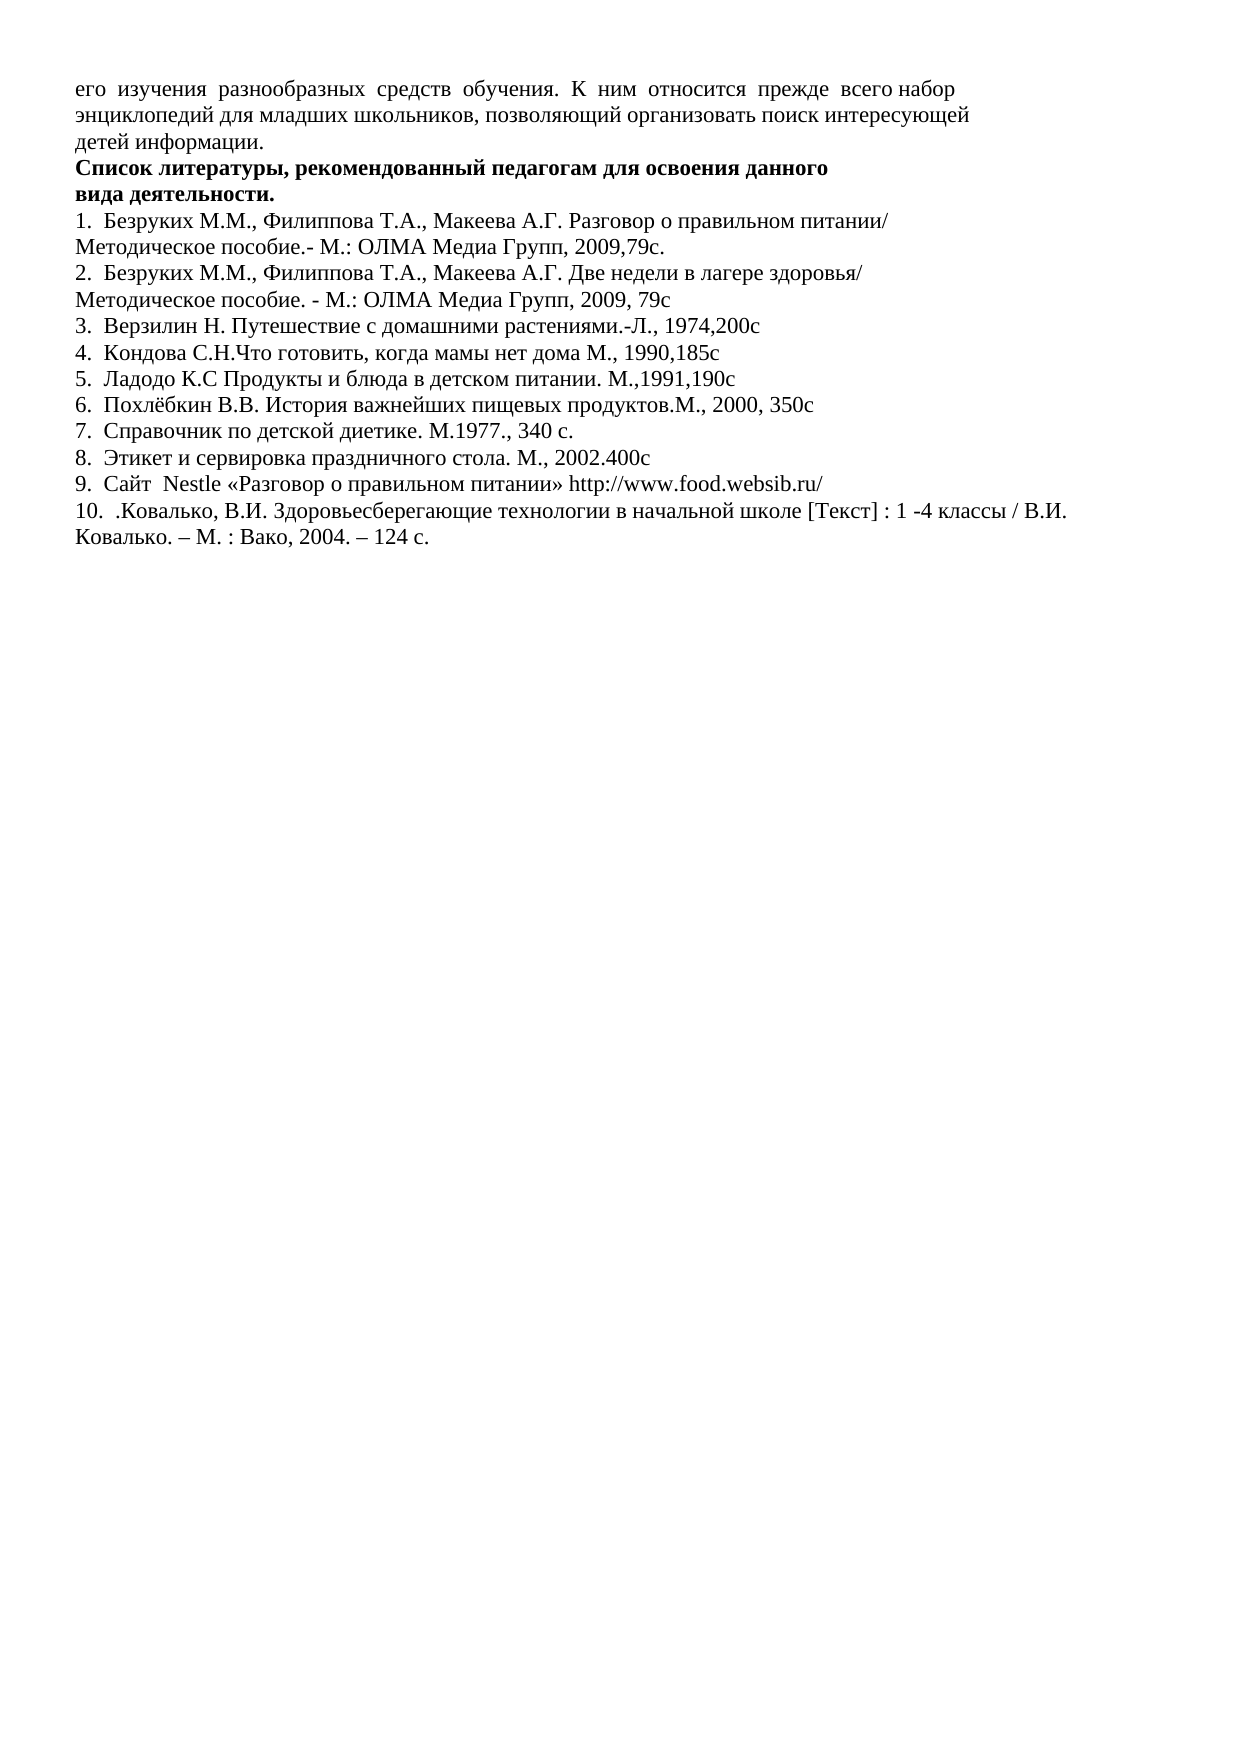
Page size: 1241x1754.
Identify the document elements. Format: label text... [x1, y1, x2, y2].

text Список литературы, рекомендованный педагогам для освоения данного [75, 154, 1165, 180]
text 3. Верзилин Н. Путешествие с домашними растениями.-Л., 1974,200с [75, 312, 1165, 338]
text энциклопедий для младших школьников, позволяющий организовать поиск интересующей [75, 101, 1165, 128]
text 9. Сайт Nestle «Разговор о правильном питании» http://www.food.websib.ru/ [75, 470, 1165, 497]
text 7. Справочник по детской диетике. М.1977., 340 с. [75, 418, 1165, 444]
text его изучения разнообразных средств обучения. К ним относится прежде всего набор [75, 75, 1165, 101]
text 8. Этикет и сервировка праздничного стола. М., 2002.400с [75, 444, 1165, 470]
text Методическое пособие. - М.: ОЛМА Медиа Групп, 2009, 79с [75, 286, 1165, 312]
text детей информации. [75, 128, 1165, 154]
text вида деятельности. [75, 180, 1165, 207]
text 2. Безруких М.М., Филиппова Т.А., Макеева А.Г. Две недели в лагере здоровья/ [75, 259, 1165, 286]
text 4. Кондова С.Н.Что готовить, когда мамы нет дома М., 1990,185с [75, 338, 1165, 365]
text Методическое пособие.- М.: ОЛМА Медиа Групп, 2009,79с. [75, 233, 1165, 259]
text 1. Безруких М.М., Филиппова Т.А., Макеева А.Г. Разговор о правильном питании/ [75, 207, 1165, 233]
text 5. Ладодо К.С Продукты и блюда в детском питании. М.,1991,190с [75, 365, 1165, 391]
text 10. .Ковалько, В.И. Здоровьесберегающие технологии в начальной школе [Текст] : 1 -4 классы / В.И. Ковалько. – М. : Вако, 2004. – 124 c. [75, 497, 1165, 549]
text 6. Похлёбкин В.В. История важнейших пищевых продуктов.М., 2000, 350с [75, 391, 1165, 418]
